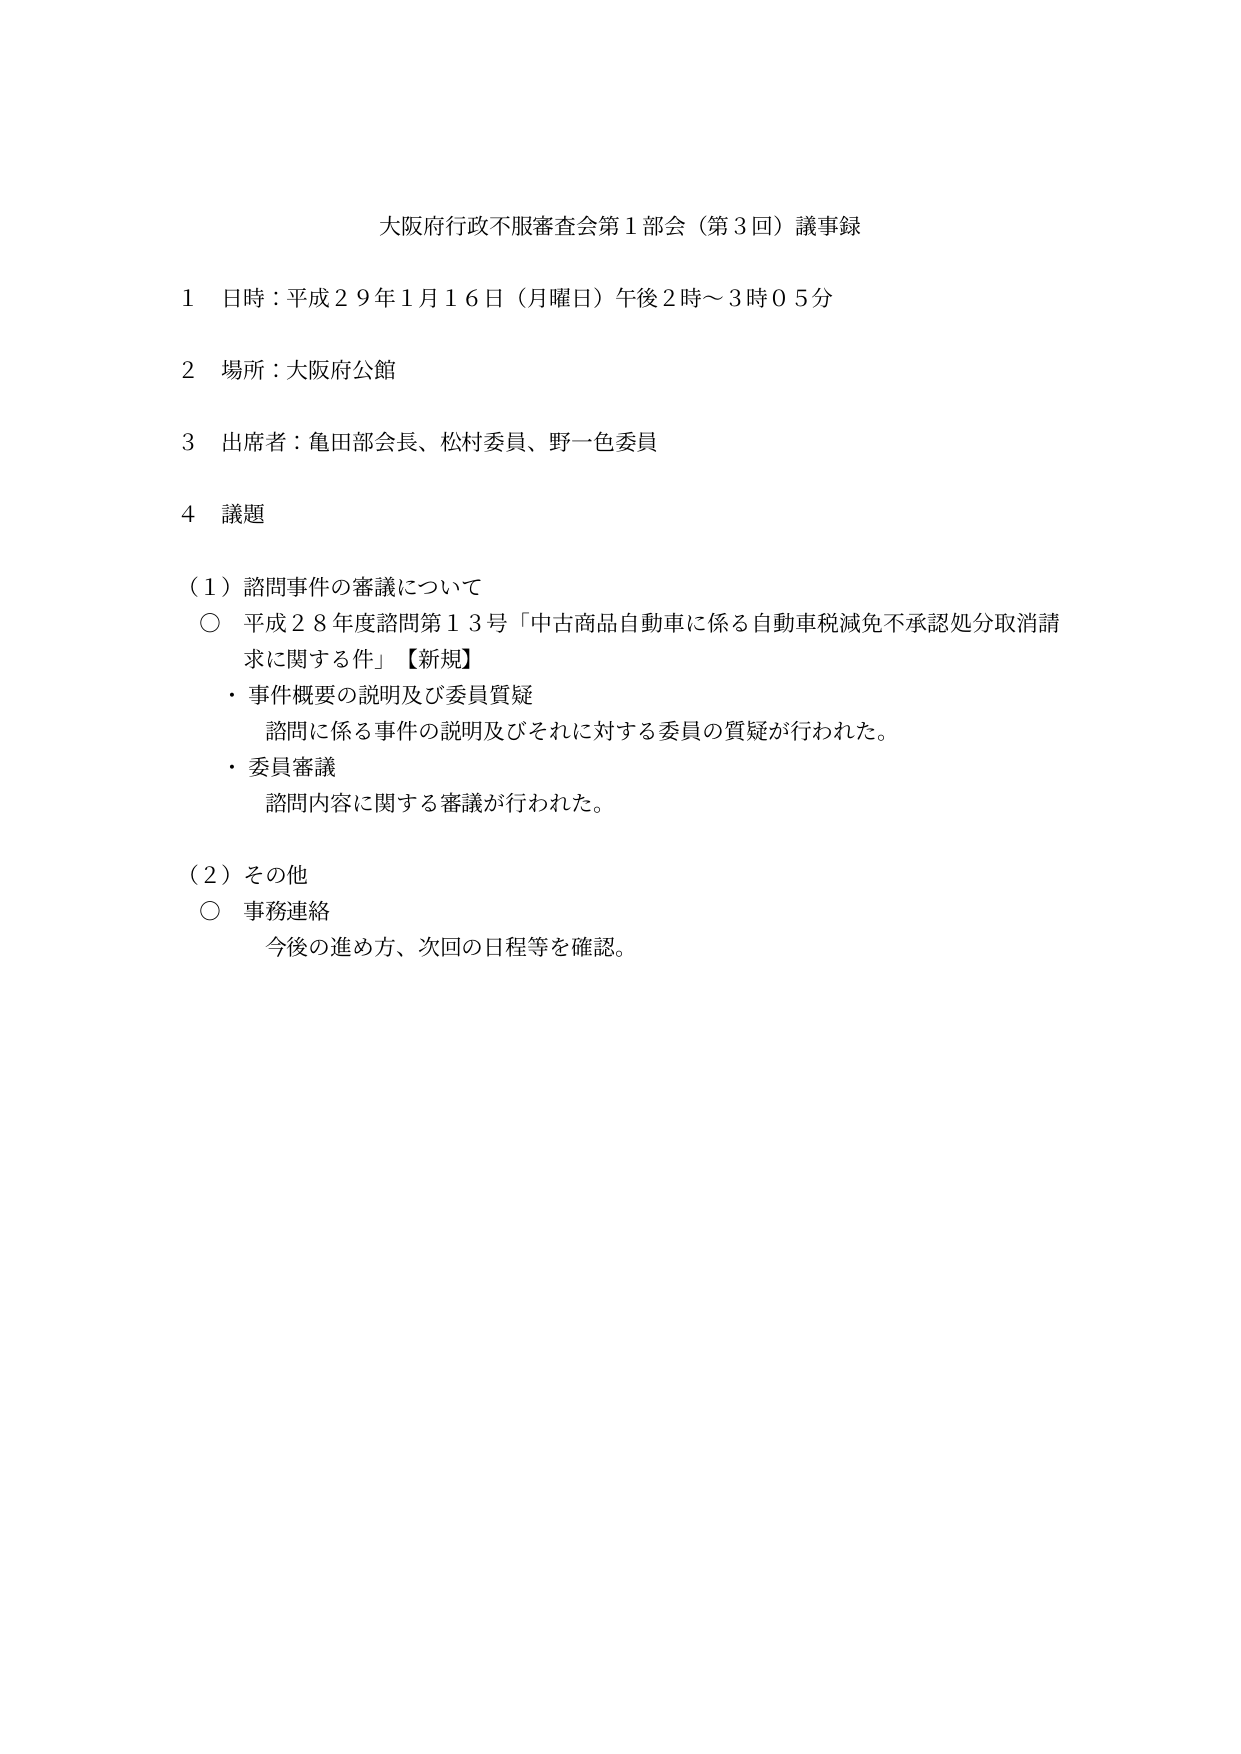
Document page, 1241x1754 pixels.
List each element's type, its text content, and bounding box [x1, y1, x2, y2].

text （２）その他 [177, 856, 1063, 892]
text 今後の進め方、次回の日程等を確認。 [177, 928, 1063, 964]
text 諮問に係る事件の説明及びそれに対する委員の質疑が行われた。 [177, 712, 1063, 748]
text 諮問内容に関する審議が行われた。 [177, 784, 1063, 820]
text ○ 事務連絡 [177, 892, 1063, 928]
text ○ 平成２８年度諮問第１３号「中古商品自動車に係る自動車税減免不承認処分取消請求に関する件」【新規】 [177, 603, 1063, 676]
text （１）諮問事件の審議について [177, 567, 1063, 603]
text １ 日時：平成２９年１月１６日（月曜日）午後２時～３時０５分 [177, 279, 1063, 315]
text ・ 事件概要の説明及び委員質疑 [177, 676, 1063, 712]
text ４ 議題 [177, 495, 1063, 531]
text 大阪府行政不服審査会第１部会（第３回）議事録 [177, 207, 1063, 243]
text ３ 出席者：亀田部会長、松村委員、野一色委員 [177, 423, 1063, 459]
text ２ 場所：大阪府公館 [177, 351, 1063, 387]
text ・ 委員審議 [177, 748, 1063, 784]
